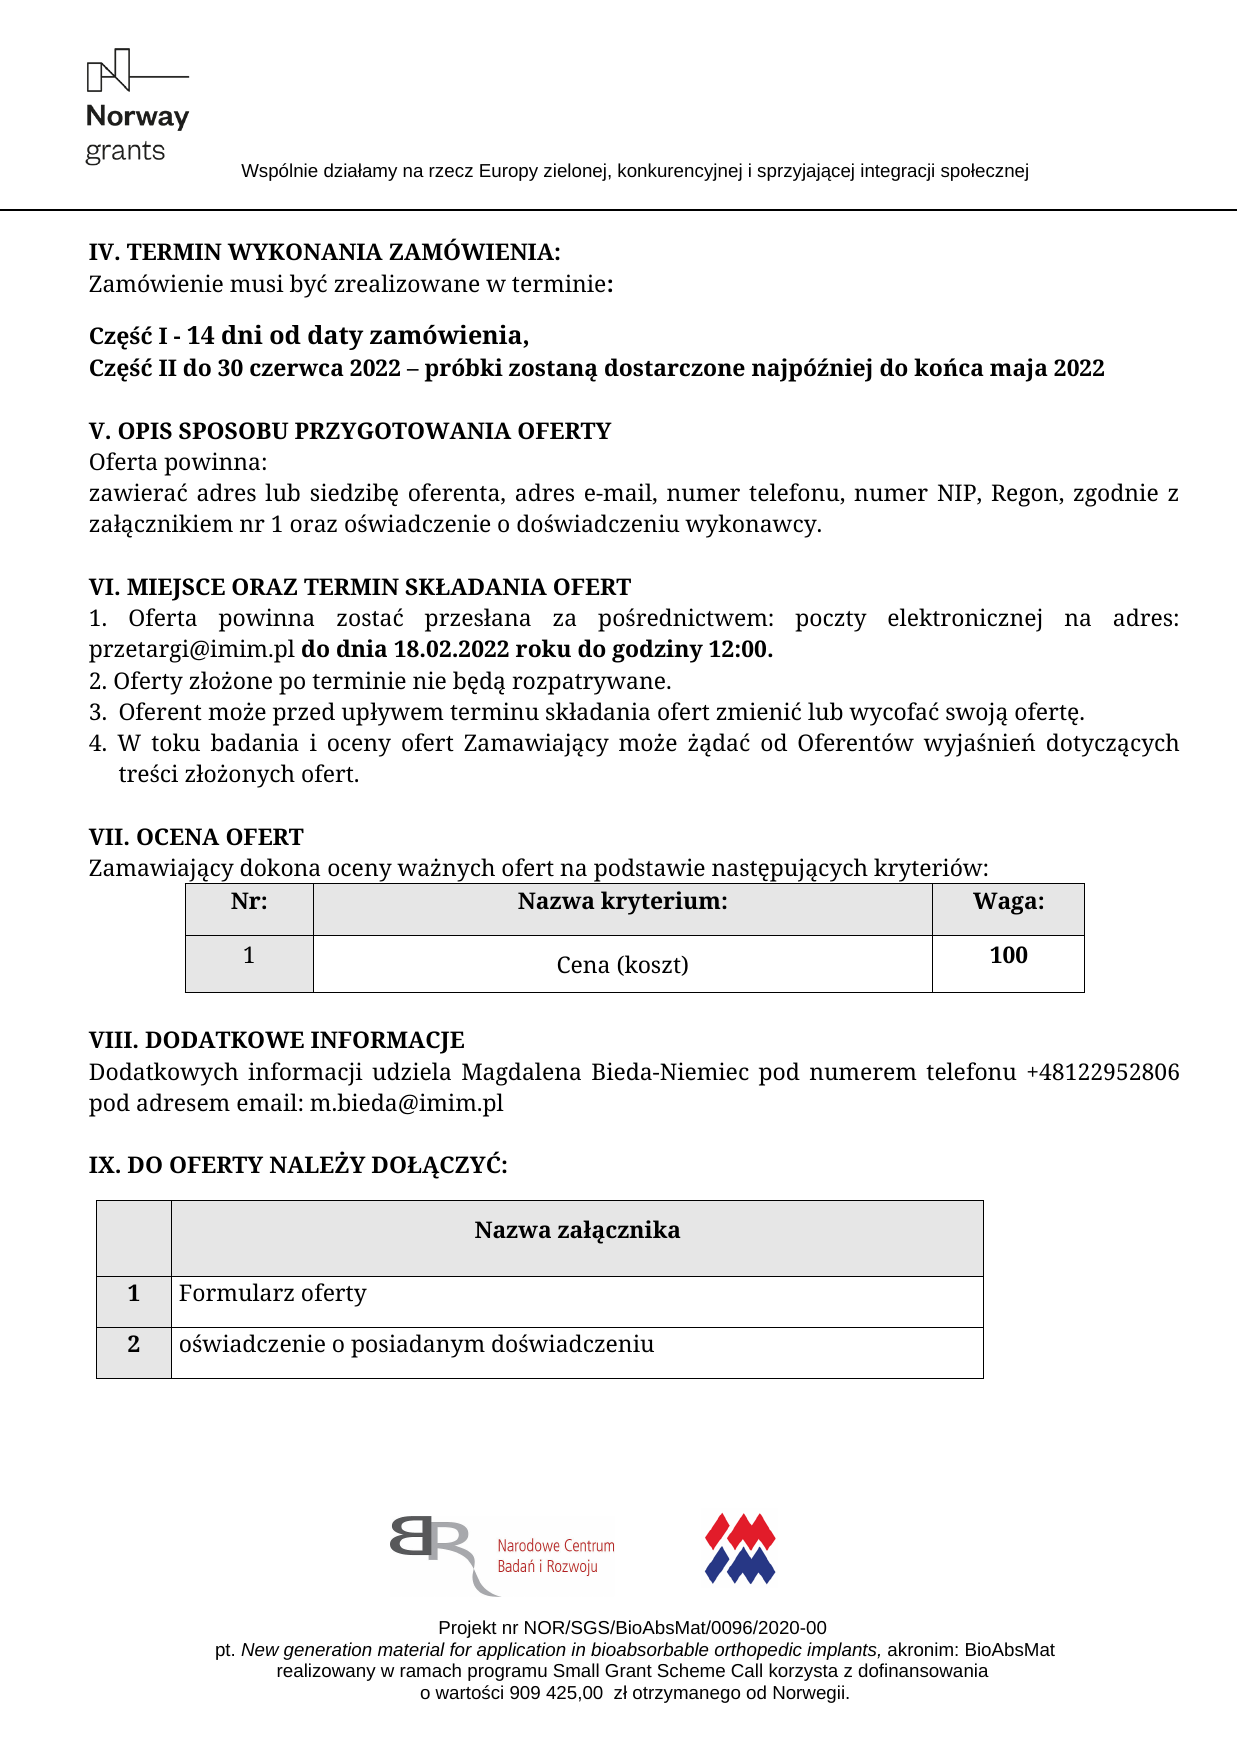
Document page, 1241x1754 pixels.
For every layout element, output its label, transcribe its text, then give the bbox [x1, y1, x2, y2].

picture [700, 1508, 779, 1587]
table_header Waga: [933, 884, 1084, 935]
text Zamawiający dokona oceny ważnych ofert na podstawie następujących kryteriów: [89, 852, 1181, 883]
text 1. Oferta powinna zostać przesłana za pośrednictwem: poczty elektronicznej na adres: przetargi@imim.pl do dnia 18.02.2022 roku do godziny 12:00. [89, 602, 1181, 664]
picture [390, 1516, 615, 1597]
text VIII. DODATKOWE INFORMACJE [89, 1024, 1181, 1056]
text V. OPIS SPOSOBU PRZYGOTOWANIA OFERTY [89, 414, 1181, 446]
text IV. TERMIN WYKONANIA ZAMÓWIENIA: [89, 236, 1181, 268]
text 2. Oferty złożone po terminie nie będą rozpatrywane. [89, 664, 1181, 696]
table_header Nr [97, 1201, 171, 1276]
text Oferta powinna: [89, 446, 1181, 477]
text 4. W toku badania i oceny ofert Zamawiający może żądać od Oferentów wyjaśnień dotyczących treści złożonych ofert. [89, 727, 1181, 789]
list Oferent może przed upływem terminu składania ofert zmienić lub wycofać swoją ofertę. [89, 696, 1181, 727]
table_cell Cena (koszt) [314, 936, 932, 992]
table_cell Formularz oferty [172, 1277, 983, 1327]
text Część I - 14 dni od daty zamówienia, [89, 318, 1181, 352]
table_header Nr: [186, 884, 313, 935]
table_cell 100 [933, 936, 1084, 992]
list zawierać adres lub siedzibę oferenta, adres e-mail, numer telefonu, numer NIP, Regon, zgodnie z załącznikiem nr 1 oraz oświadczenie o doświadczeniu wykonawcy. [14, 477, 1181, 539]
text Dodatkowych informacji udziela Magdalena Bieda-Niemiec pod numerem telefonu +48122952806 pod adresem email: m.bieda@imim.pl [89, 1056, 1181, 1118]
text VI. MIEJSCE ORAZ TERMIN SKŁADANIA OFERT [89, 571, 1181, 602]
table_cell 1 [186, 936, 313, 992]
table_header Nazwa załącznika [172, 1201, 983, 1276]
table_cell 1 [97, 1277, 171, 1327]
text Część II do 30 czerwca 2022 – próbki zostaną dostarczone najpóźniej do końca maja 2022 [89, 352, 1181, 383]
text Zamówienie musi być zrealizowane w terminie: [89, 268, 1181, 299]
text IX. DO OFERTY NALEŻY DOŁĄCZYĆ: [89, 1149, 1181, 1181]
text VII. OCENA OFERT [89, 821, 1181, 852]
table_header Nazwa kryterium: [314, 884, 932, 935]
table_cell oświadczenie o posiadanym doświadczeniu [172, 1328, 983, 1378]
picture [85, 48, 190, 166]
table_cell 2 [97, 1328, 171, 1378]
